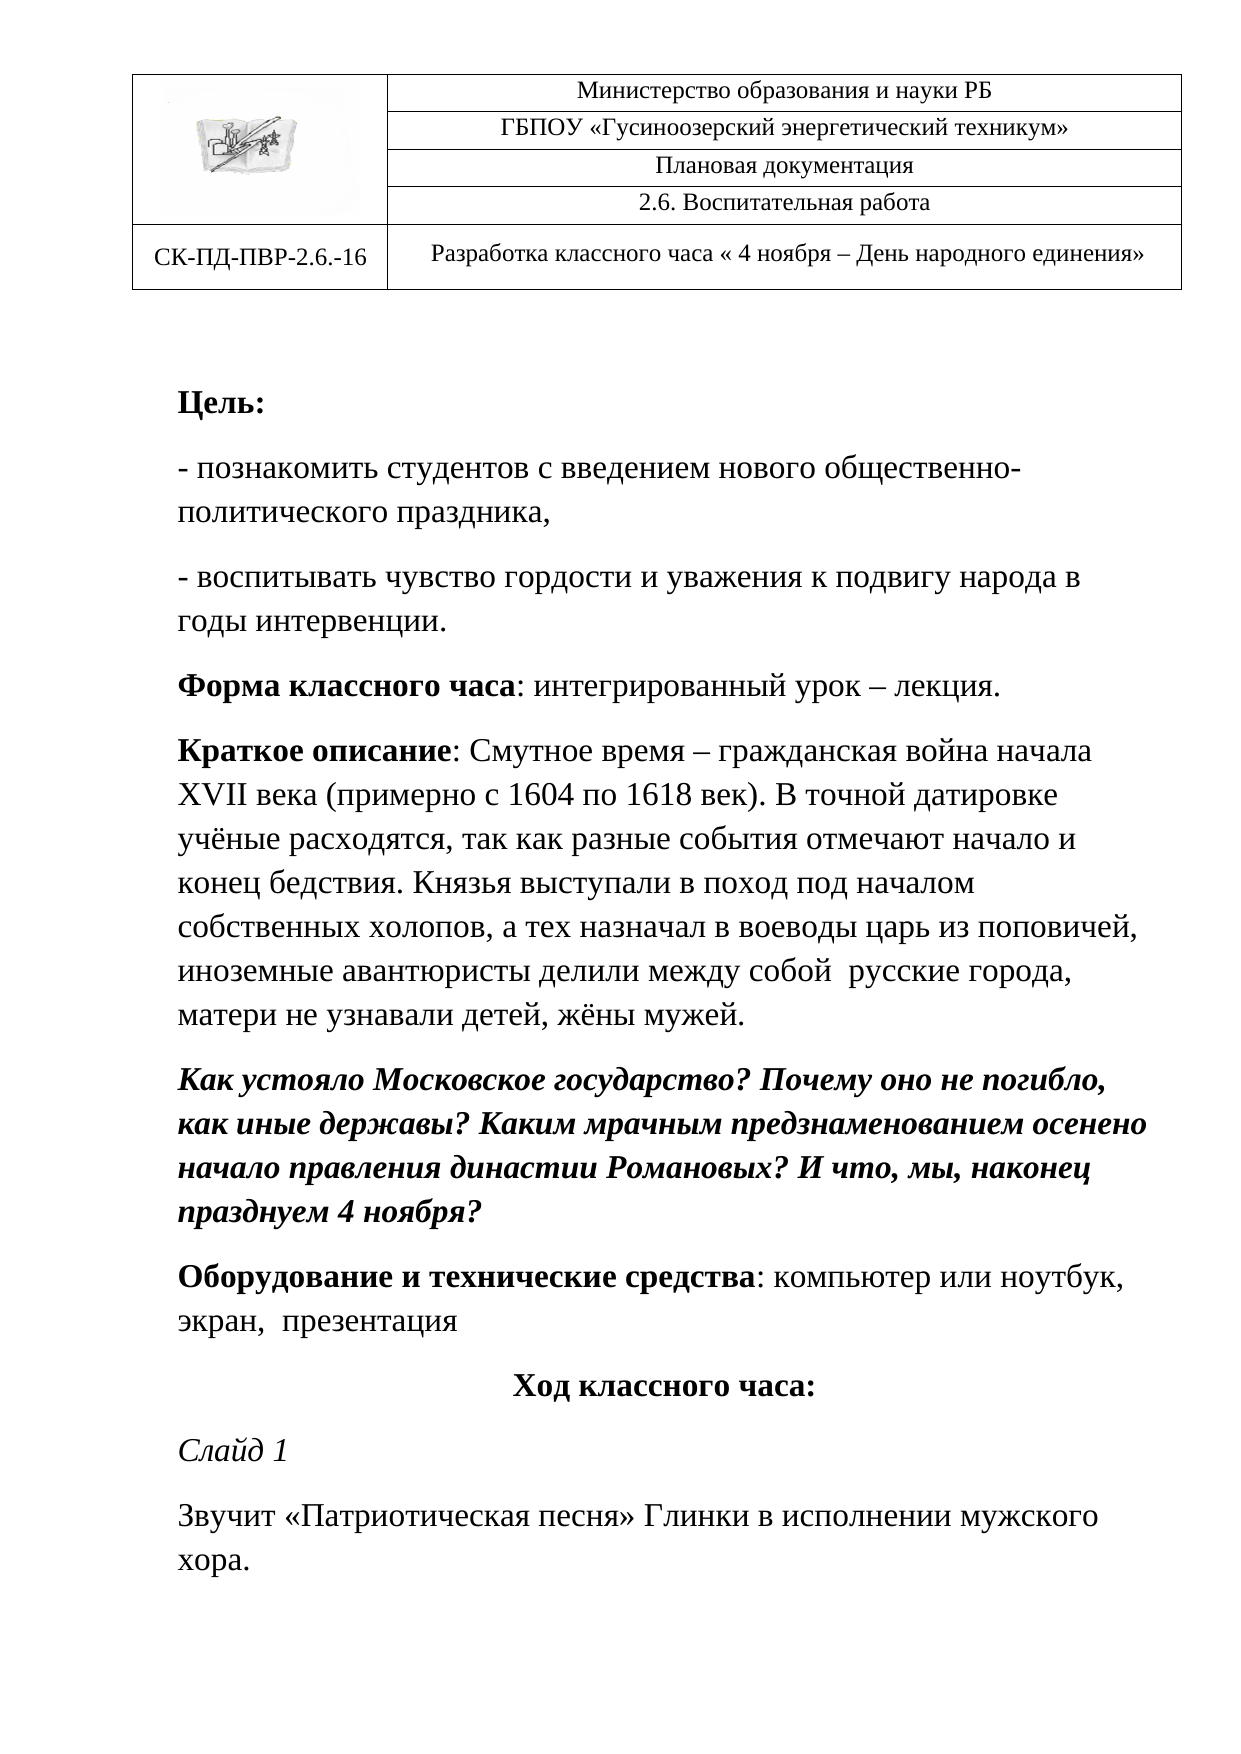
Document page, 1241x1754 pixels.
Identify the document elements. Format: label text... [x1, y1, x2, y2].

text Форма классного часа: интегрированный урок – лекция. [177, 665, 1152, 704]
text Слайд 1 [177, 1431, 1152, 1469]
text Звучит «Патриотическая песня» Глинки в исполнении мужского хора. [177, 1495, 1152, 1578]
text Как устояло Московское государство? Почему оно не погибло, как иные державы? Каким мрачным предзнаменованием осенено начало правления династии Романовых? И что, мы, наконец празднуем 4 ноября? [177, 1059, 1152, 1230]
text Краткое описание: Смутное время – гражданская война начала XVII века (примерно с 1604 по 1618 век). В точной датировке учёные расходятся, так как разные события отмечают начало и конец бедствия. Князья выступали в поход под началом собственных холопов, а тех назначал в воеводы царь из поповичей, иноземные авантюристы делили между собой русские города, матери не узнавали детей, жёны мужей. [177, 730, 1152, 1033]
text Ход классного часа: [177, 1366, 1152, 1404]
text Оборудование и технические средства: компьютер или ноутбук, экран, презентация [177, 1257, 1152, 1339]
text Цель: [177, 383, 1152, 421]
text - воспитывать чувство гордости и уважения к подвигу народа в годы интервенции. [177, 556, 1152, 639]
text - познакомить студентов с введением нового общественно- политического праздника, [177, 447, 1152, 530]
picture [161, 82, 360, 217]
